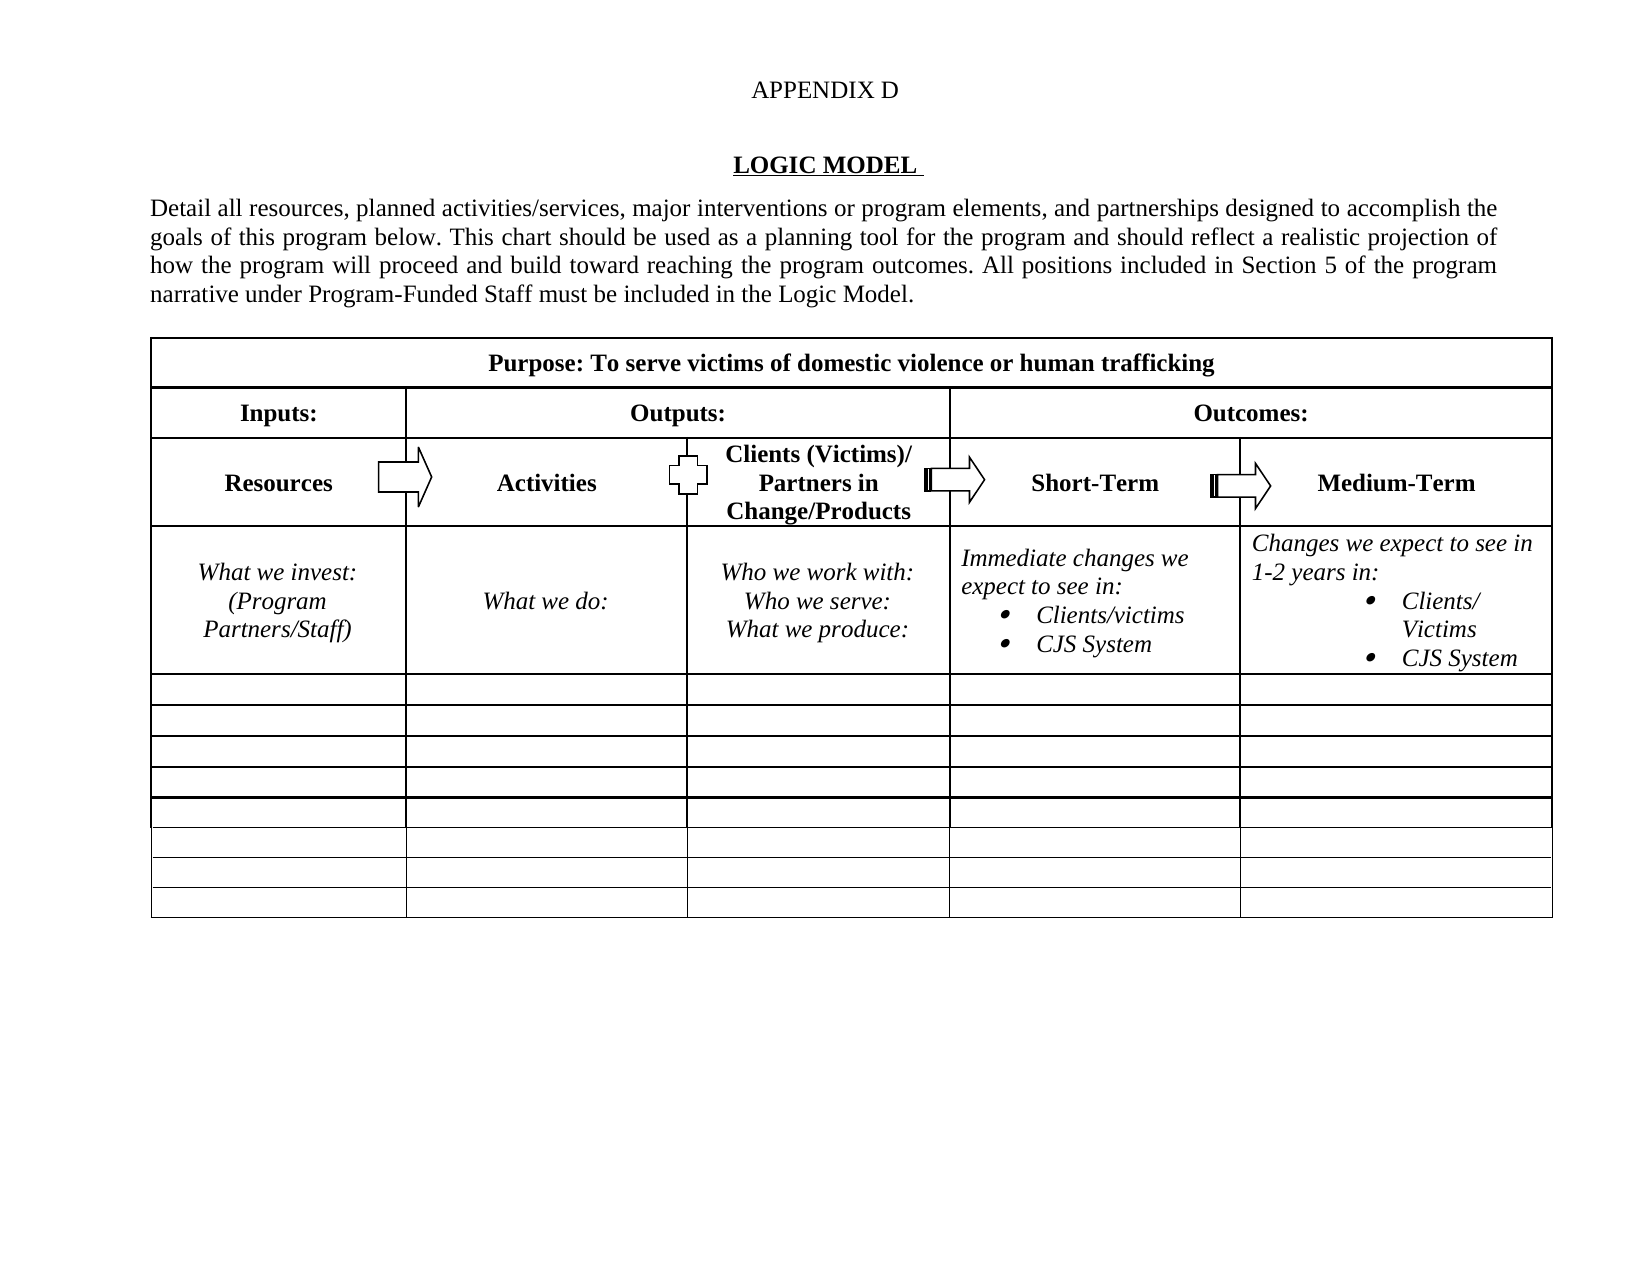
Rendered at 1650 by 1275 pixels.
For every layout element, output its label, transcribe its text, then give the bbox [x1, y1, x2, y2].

table_cell Who we work with: Who we serve: What we produce: [688, 527, 949, 673]
table_cell [951, 675, 1239, 704]
table_cell Resources [152, 439, 405, 525]
table_cell Medium-Term [1241, 439, 1551, 525]
table_cell [407, 828, 687, 857]
table_cell [1241, 828, 1552, 857]
table_cell [688, 768, 949, 796]
table_cell [407, 888, 687, 917]
table_cell [1241, 675, 1551, 704]
table_cell Activities [407, 439, 686, 525]
table_cell [152, 858, 406, 887]
table_cell [152, 675, 405, 704]
table_cell [951, 706, 1239, 735]
table_cell [407, 799, 686, 827]
table_cell [1241, 737, 1551, 766]
table_cell [152, 737, 405, 766]
table_cell Immediate changes we expect to see in: Clients/victims CJS System [951, 527, 1239, 673]
table_cell Outcomes: [951, 389, 1551, 437]
table_cell [688, 675, 949, 704]
table_cell [1241, 887, 1552, 917]
table_cell [152, 706, 405, 735]
table_cell [152, 828, 406, 857]
table_cell Short-Term [951, 439, 1239, 525]
table_cell [688, 828, 949, 857]
table_cell [1241, 706, 1551, 735]
table_cell Changes we expect to see in 1-2 years in: Clients/ Victims CJS System [1241, 527, 1551, 673]
table_cell [407, 737, 686, 766]
table_cell [152, 888, 406, 917]
table_cell [951, 799, 1239, 827]
table_cell [688, 706, 949, 735]
table_cell [688, 858, 949, 887]
table_cell [1241, 768, 1551, 796]
table_cell [407, 706, 686, 735]
table_cell [407, 858, 687, 887]
table_cell [1241, 857, 1552, 887]
table_cell [950, 888, 1240, 917]
table_cell [152, 768, 405, 796]
table_cell Clients (Victims)/ Partners in Change/Products [688, 439, 949, 525]
table_cell [688, 737, 949, 766]
table_cell [950, 858, 1240, 887]
table_cell [950, 828, 1240, 857]
table_cell [1241, 799, 1551, 827]
table_cell Outputs: [407, 389, 949, 437]
table_cell [951, 737, 1239, 766]
text LOGIC MODEL [150, 150, 1500, 179]
table_cell [407, 675, 686, 704]
table_cell [688, 888, 949, 917]
table_cell [152, 799, 405, 827]
table_cell What we invest: (Program Partners/Staff) [152, 527, 405, 673]
text Detail all resources, planned activities/services, major interventions or program elements, and partnerships designed to accomplish the goals of this program below. This chart should be used as a planning tool for the program and should reflect a realistic projection of how the program will proceed and build toward reaching the program outcomes. All positions included in Section 5 of the program narrative under Program-Funded Staff must be included in the Logic Model. [150, 193, 1500, 308]
table_cell [688, 799, 949, 827]
table_cell [951, 768, 1239, 796]
table_cell What we do: [407, 527, 686, 673]
table_cell [407, 768, 686, 796]
table_cell Inputs: [152, 389, 405, 437]
table_header Purpose: To serve victims of domestic violence or human trafficking [152, 339, 1551, 386]
